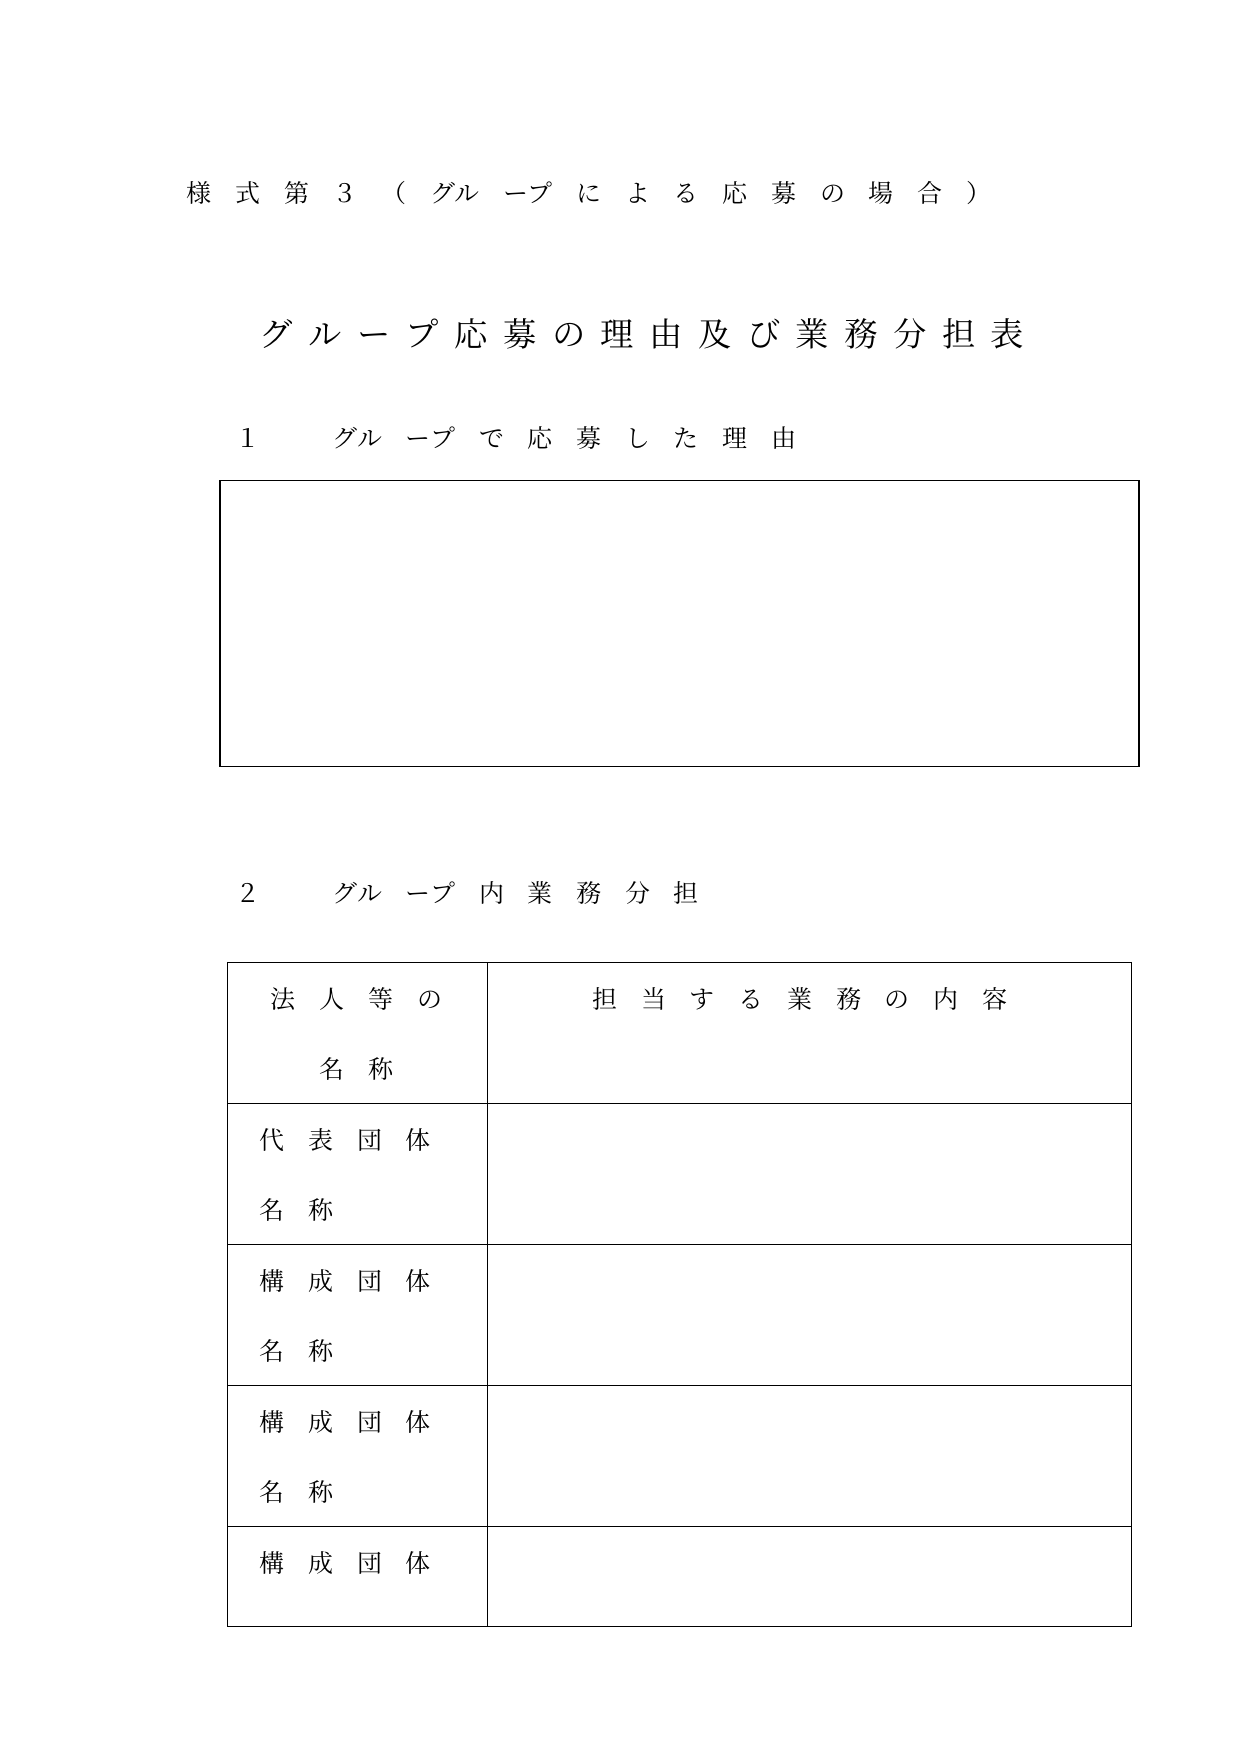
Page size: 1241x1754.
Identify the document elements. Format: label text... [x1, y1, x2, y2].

table_cell [488, 1527, 1131, 1626]
table_header 法人等の名称 [228, 963, 487, 1103]
table_cell [488, 1386, 1131, 1526]
table_cell [488, 1245, 1131, 1385]
table_cell [488, 1104, 1131, 1244]
table_header 担当する業務の内容 [488, 963, 1131, 1103]
table_cell 構成団体 名称 [228, 1386, 487, 1526]
text １ グループで応募した理由 [186, 402, 1113, 472]
text グループ応募の理由及び業務分担表 [186, 297, 1113, 367]
table_cell 代表団体 名称 [228, 1104, 487, 1244]
table_cell 構成団体 名称 [228, 1245, 487, 1385]
text ２ グループ内業務分担 [186, 857, 1113, 927]
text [186, 157, 1113, 227]
table_cell 構成団体 名称 [228, 1527, 487, 1626]
